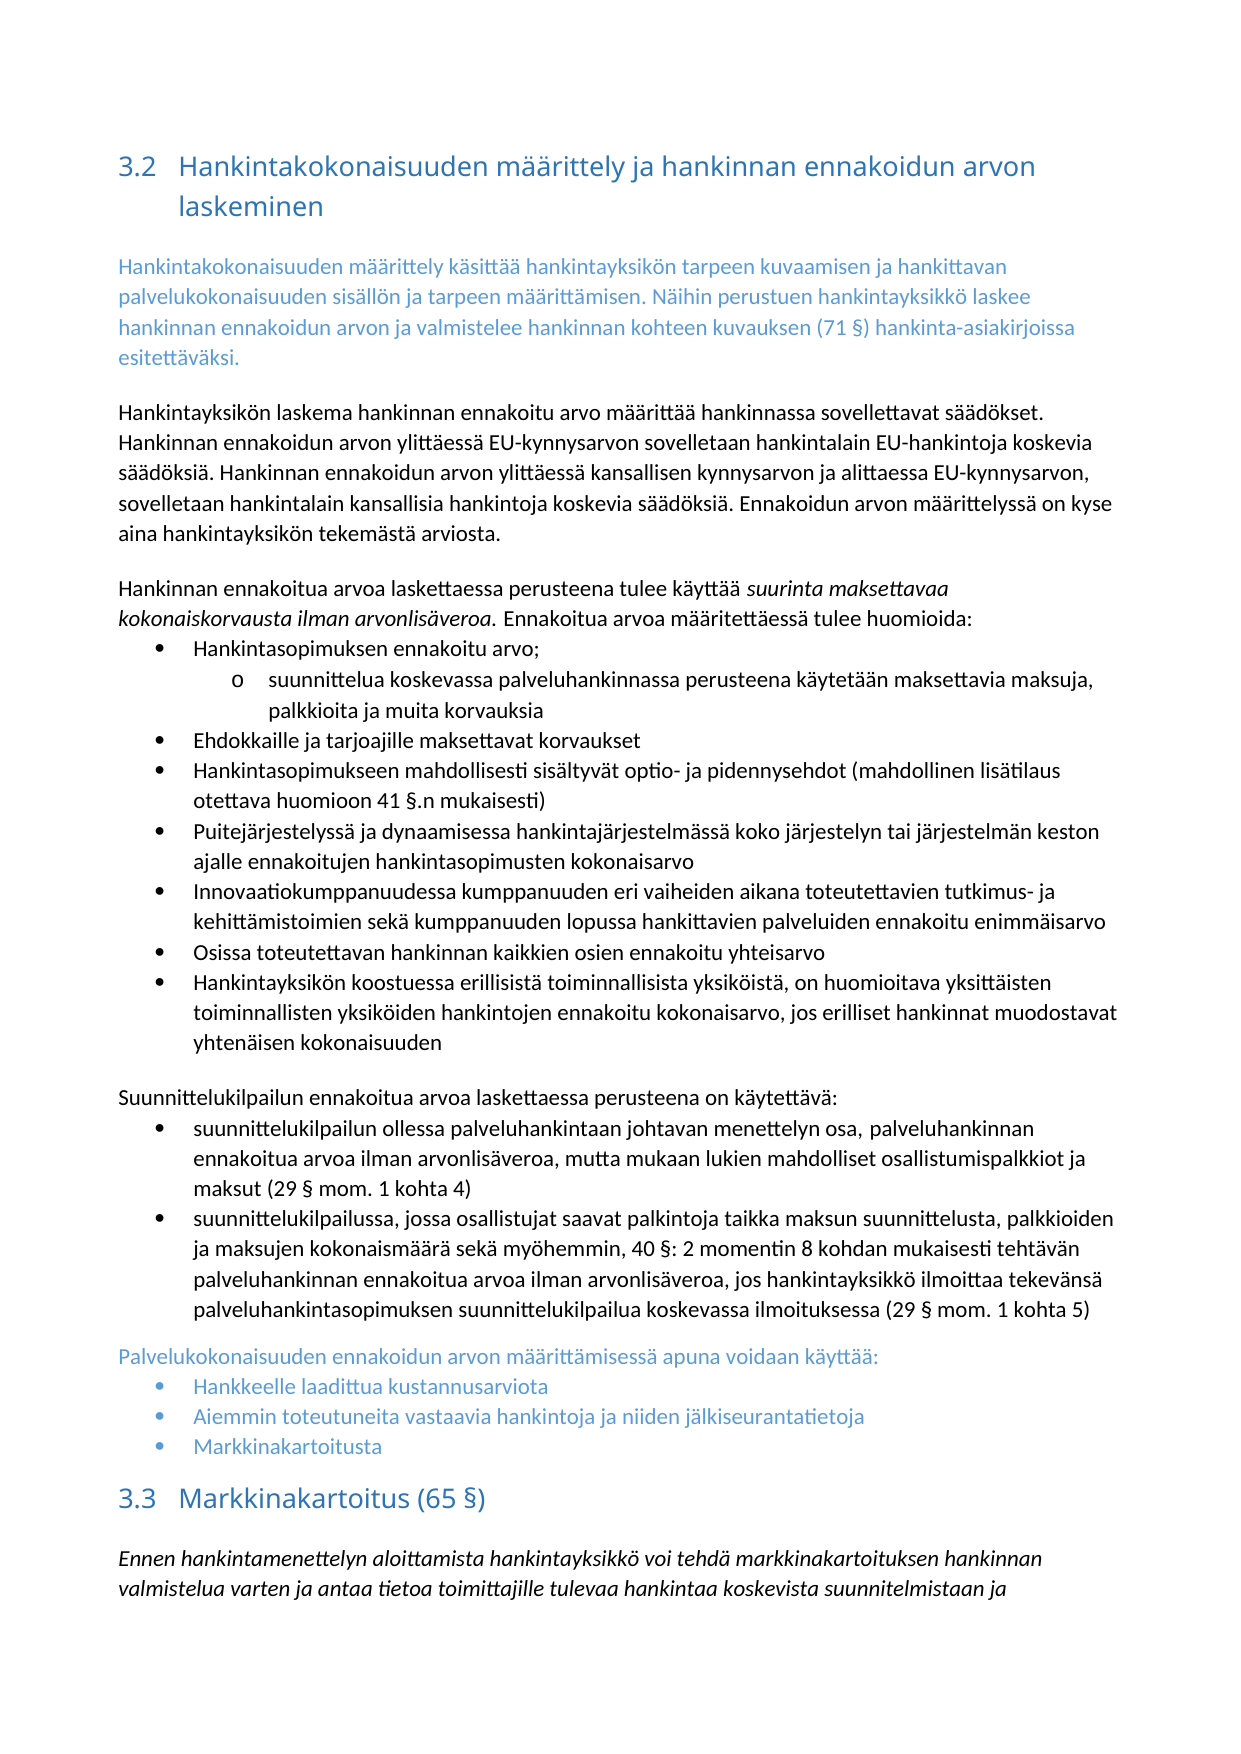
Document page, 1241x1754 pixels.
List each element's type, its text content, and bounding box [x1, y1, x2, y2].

subtitle Markkinakartoitus (65 §) [118, 1479, 1122, 1516]
list Markkinakartoitusta [156, 1432, 1122, 1461]
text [118, 1544, 1122, 1602]
list Puitejärjestelyssä ja dynaamisessa hankintajärjestelmässä koko järjestelyn tai järjestelmän keston ajalle ennakoitujen hankintasopimusten kokonaisarvo [156, 817, 1122, 875]
list suunnittelukilpailun ollessa palveluhankintaan johtavan menettelyn osa, palveluhankinnan ennakoitua arvoa ilman arvonlisäveroa, mutta mukaan lukien mahdolliset osallistumispalkkiot ja maksut (29 § mom. 1 kohta 4) [156, 1114, 1122, 1202]
list Hankintayksikön koostuessa erillisistä toiminnallisista yksiköistä, on huomioitava yksittäisten toiminnallisten yksiköiden hankintojen ennakoitu kokonaisarvo, jos erilliset hankinnat muodostavat yhtenäisen kokonaisuuden [156, 968, 1122, 1056]
list Ehdokkaille ja tarjoajille maksettavat korvaukset [156, 726, 1122, 754]
list Osissa toteutettavan hankinnan kaikkien osien ennakoitu yhteisarvo [156, 938, 1122, 966]
list suunnittelukilpailussa, jossa osallistujat saavat palkintoja taikka maksun suunnittelusta, palkkioiden ja maksujen kokonaismäärä sekä myöhemmin, 40 §: 2 momentin 8 kohdan mukaisesti tehtävän palveluhankinnan ennakoitua arvoa ilman arvonlisäveroa, jos hankintayksikkö ilmoittaa tekevänsä palveluhankintasopimuksen suunnittelukilpailua koskevassa ilmoituksessa (29 § mom. 1 kohta 5) [156, 1204, 1122, 1323]
list Innovaatiokumppanuudessa kumppanuuden eri vaiheiden aikana toteutettavien tutkimus- ja kehittämistoimien sekä kumppanuuden lopussa hankittavien palveluiden ennakoitu enimmäisarvo [156, 877, 1122, 936]
list Aiemmin toteutuneita vastaavia hankintoja ja niiden jälkiseurantatietoja [156, 1402, 1122, 1430]
text Hankintayksikön laskema hankinnan ennakoitu arvo määrittää hankinnassa sovellettavat säädökset. Hankinnan ennakoidun arvon ylittäessä EU-kynnysarvon sovelletaan hankintalain EU-hankintoja koskevia säädöksiä. Hankinnan ennakoidun arvon ylittäessä kansallisen kynnysarvon ja alittaessa EU-kynnysarvon, sovelletaan hankintalain kansallisia hankintoja koskevia säädöksiä. Ennakoidun arvon määrittelyssä on kyse aina hankintayksikön tekemästä arviosta. [118, 398, 1122, 547]
text Palvelukokonaisuuden ennakoidun arvon määrittämisessä apuna voidaan käyttää: [118, 1342, 1122, 1370]
text Hankintakokonaisuuden määrittely käsittää hankintayksikön tarpeen kuvaamisen ja hankittavan palvelukokonaisuuden sisällön ja tarpeen määrittämisen. Näihin perustuen hankintayksikkö laskee hankinnan ennakoidun arvon ja valmistelee hankinnan kohteen kuvauksen (71 §) hankinta-asiakirjoissa esitettäväksi. [118, 252, 1122, 371]
list Hankintasopimuksen ennakoitu arvo; [156, 634, 1122, 662]
text Hankinnan ennakoitua arvoa laskettaessa perusteena tulee käyttää suurinta maksettavaa kokonaiskorvausta ilman arvonlisäveroa. Ennakoitua arvoa määritettäessä tulee huomioida: [118, 574, 1122, 632]
text Suunnittelukilpailun ennakoitua arvoa laskettaessa perusteena on käytettävä: [118, 1083, 1122, 1112]
list Hankkeelle laadittua kustannusarviota [156, 1372, 1122, 1400]
list suunnittelua koskevassa palveluhankinnassa perusteena käytetään maksettavia maksuja, palkkioita ja muita korvauksia [231, 665, 1122, 724]
subtitle Hankintakokonaisuuden määrittely ja hankinnan ennakoidun arvon laskeminen [118, 148, 1122, 224]
list Hankintasopimukseen mahdollisesti sisältyvät optio- ja pidennysehdot (mahdollinen lisätilaus otettava huomioon 41 §.n mukaisesti) [156, 756, 1122, 815]
